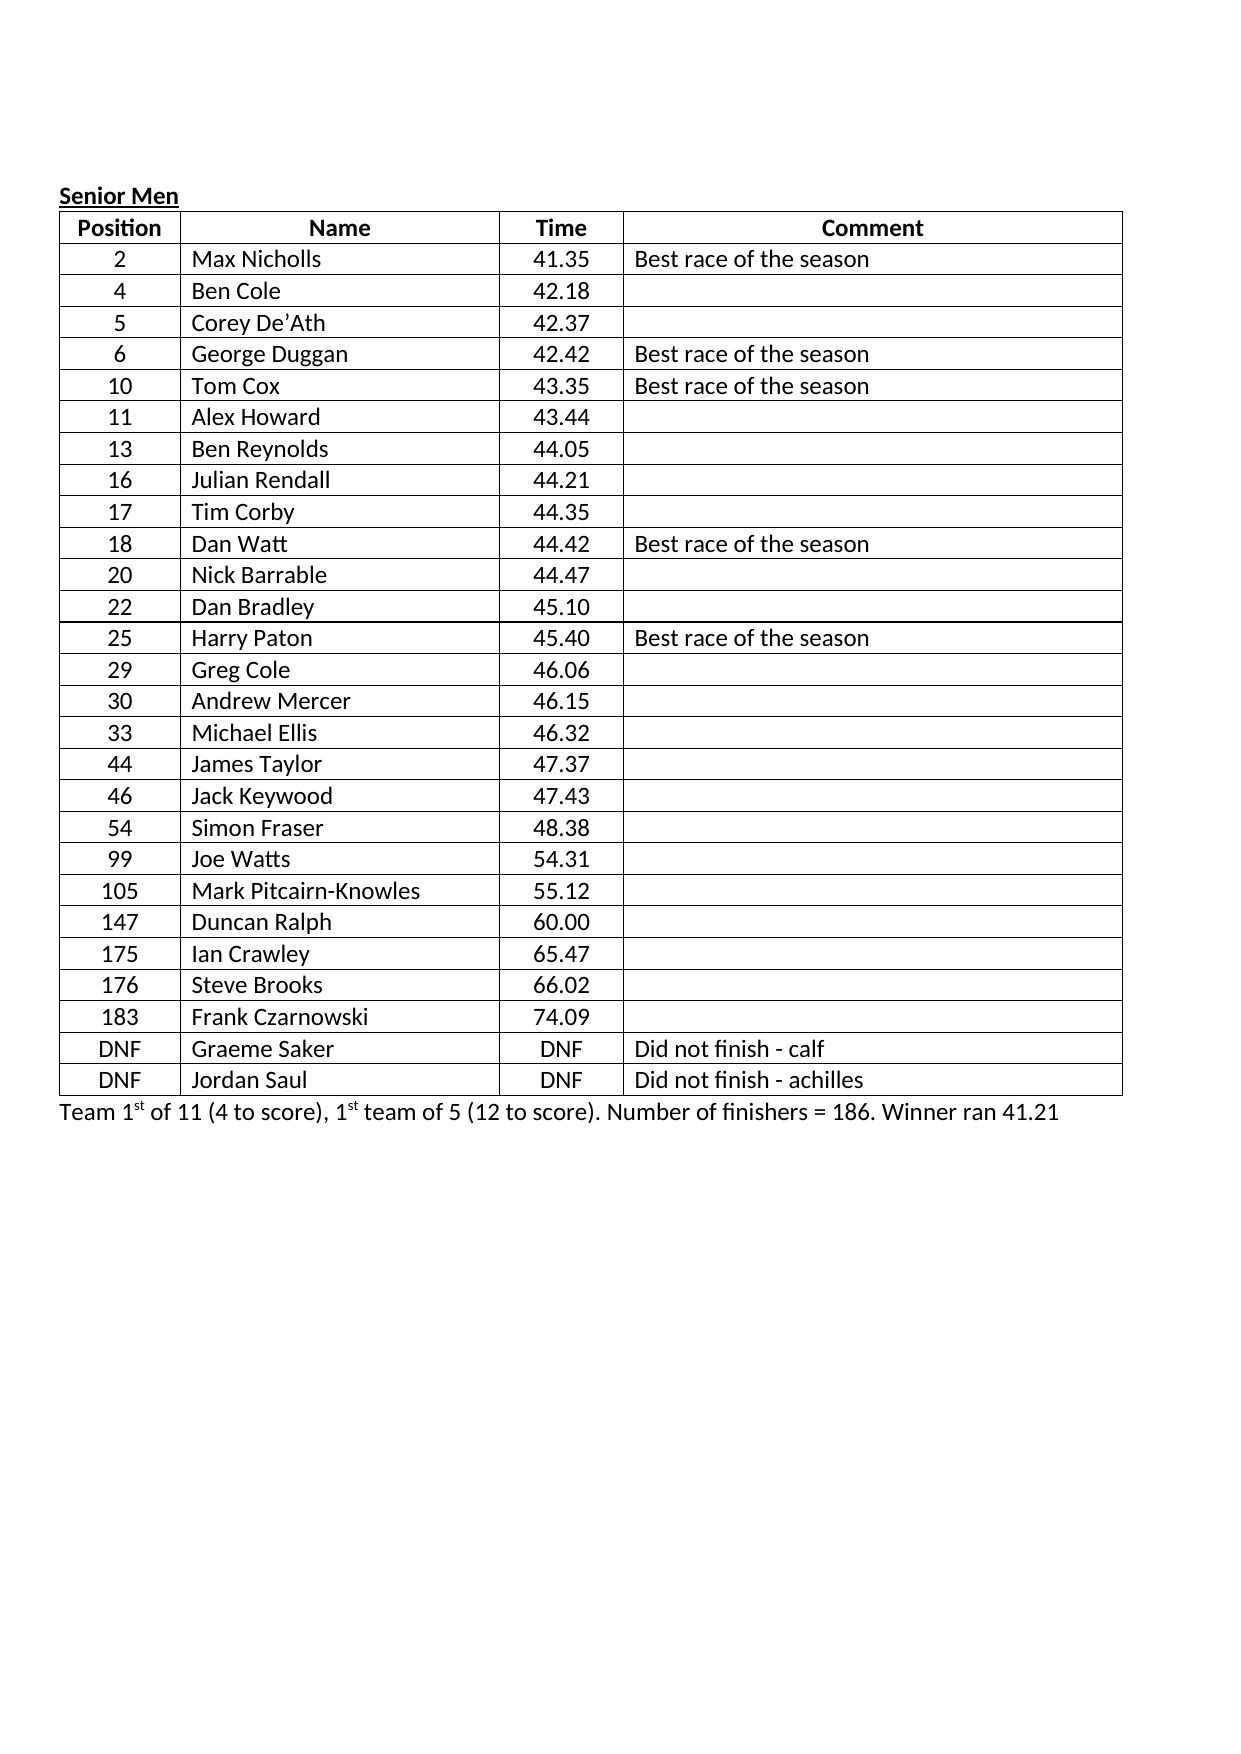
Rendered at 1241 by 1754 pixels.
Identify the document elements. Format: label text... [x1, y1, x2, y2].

table_cell [624, 654, 1122, 684]
table_cell Julian Rendall [181, 465, 499, 495]
table_cell 42.37 [500, 307, 623, 337]
table_cell Dan Bradley [181, 591, 499, 621]
table_cell 65.47 [500, 938, 623, 968]
table_cell 55.12 [500, 875, 623, 905]
table_cell [624, 780, 1122, 811]
table_cell 147 [60, 906, 180, 937]
table_cell [624, 717, 1122, 748]
table_cell Max Nicholls [181, 244, 499, 274]
table_cell DNF [500, 1033, 623, 1063]
table_cell 4 [60, 275, 180, 306]
table_cell [624, 875, 1122, 905]
table_cell [624, 559, 1122, 590]
table_cell Jack Keywood [181, 780, 499, 811]
table_cell 11 [60, 401, 180, 432]
table_cell [624, 812, 1122, 842]
table_cell Mark Pitcairn-Knowles [181, 875, 499, 905]
table_cell [624, 401, 1122, 432]
table_cell 44.47 [500, 559, 623, 590]
table_cell 44.21 [500, 465, 623, 495]
table_cell 30 [60, 686, 180, 716]
table_cell Harry Paton [181, 623, 499, 653]
table_cell Did not finish - calf [624, 1033, 1122, 1063]
table_cell 13 [60, 433, 180, 463]
table_cell Michael Ellis [181, 717, 499, 748]
table_header Time [500, 212, 623, 243]
table_cell [624, 938, 1122, 968]
table_cell DNF [60, 1064, 180, 1095]
table_cell Greg Cole [181, 654, 499, 684]
table_cell Frank Czarnowski [181, 1001, 499, 1032]
table_cell 17 [60, 496, 180, 527]
table_cell Simon Fraser [181, 812, 499, 842]
table_cell 54.31 [500, 843, 623, 874]
table_cell 44.05 [500, 433, 623, 463]
table_cell Dan Watt [181, 528, 499, 558]
table_cell Corey De’Ath [181, 307, 499, 337]
table_cell Ben Cole [181, 275, 499, 306]
table_cell 99 [60, 843, 180, 874]
table_cell 33 [60, 717, 180, 748]
table_cell 44.35 [500, 496, 623, 527]
table_cell 6 [60, 338, 180, 369]
table_cell 25 [60, 623, 180, 653]
table_cell [624, 307, 1122, 337]
table_cell Nick Barrable [181, 559, 499, 590]
table_cell Andrew Mercer [181, 686, 499, 716]
table_cell 183 [60, 1001, 180, 1032]
table_cell George Duggan [181, 338, 499, 369]
table_cell 29 [60, 654, 180, 684]
table_cell 43.44 [500, 401, 623, 432]
text Team 1st of 11 (4 to score), 1st team of 5 (12 to score). Number of finishers = 186. Winner ran 41.21 [59, 1096, 1098, 1126]
table_cell 22 [60, 591, 180, 621]
table_cell [624, 275, 1122, 306]
table_cell 18 [60, 528, 180, 558]
table_cell 45.10 [500, 591, 623, 621]
table_cell [624, 433, 1122, 463]
table_cell [624, 465, 1122, 495]
table_cell 10 [60, 370, 180, 400]
table_cell Jordan Saul [181, 1064, 499, 1095]
table_cell Alex Howard [181, 401, 499, 432]
table_cell 176 [60, 970, 180, 1000]
table_cell 60.00 [500, 906, 623, 937]
table_cell James Taylor [181, 749, 499, 779]
table_cell Best race of the season [624, 528, 1122, 558]
table_cell Graeme Saker [181, 1033, 499, 1063]
table_cell Best race of the season [624, 338, 1122, 369]
table_cell 20 [60, 559, 180, 590]
table_cell 16 [60, 465, 180, 495]
table_cell 41.35 [500, 244, 623, 274]
table_cell 47.37 [500, 749, 623, 779]
table_cell 66.02 [500, 970, 623, 1000]
text Senior Men [59, 181, 1098, 211]
table_cell 175 [60, 938, 180, 968]
table_cell [624, 906, 1122, 937]
table_cell 74.09 [500, 1001, 623, 1032]
table_cell [624, 496, 1122, 527]
table_cell DNF [500, 1064, 623, 1095]
table_cell Tom Cox [181, 370, 499, 400]
table_cell 48.38 [500, 812, 623, 842]
table_cell 5 [60, 307, 180, 337]
table_cell 105 [60, 875, 180, 905]
table_cell 44.42 [500, 528, 623, 558]
table_cell 47.43 [500, 780, 623, 811]
table_header Comment [624, 212, 1122, 243]
table_header Position [60, 212, 180, 243]
table_cell 54 [60, 812, 180, 842]
table_cell Best race of the season [624, 370, 1122, 400]
table_cell Joe Watts [181, 843, 499, 874]
table_cell Ian Crawley [181, 938, 499, 968]
table_cell 46.06 [500, 654, 623, 684]
table_cell Ben Reynolds [181, 433, 499, 463]
table_header Name [181, 212, 499, 243]
table_cell Tim Corby [181, 496, 499, 527]
table_cell 42.42 [500, 338, 623, 369]
table_cell 46 [60, 780, 180, 811]
table_cell DNF [60, 1033, 180, 1063]
table_cell 43.35 [500, 370, 623, 400]
table_cell [624, 1001, 1122, 1032]
table_cell 44 [60, 749, 180, 779]
table_cell [624, 970, 1122, 1000]
table_cell Duncan Ralph [181, 906, 499, 937]
table_cell 2 [60, 244, 180, 274]
table_cell Did not finish - achilles [624, 1064, 1122, 1095]
table_cell Best race of the season [624, 623, 1122, 653]
table_cell 45.40 [500, 623, 623, 653]
table_cell [624, 843, 1122, 874]
table_cell 46.32 [500, 717, 623, 748]
table_cell Best race of the season [624, 244, 1122, 274]
table_cell 46.15 [500, 686, 623, 716]
table_cell [624, 749, 1122, 779]
table_cell 42.18 [500, 275, 623, 306]
table_cell [624, 686, 1122, 716]
table_cell Steve Brooks [181, 970, 499, 1000]
table_cell [624, 591, 1122, 621]
